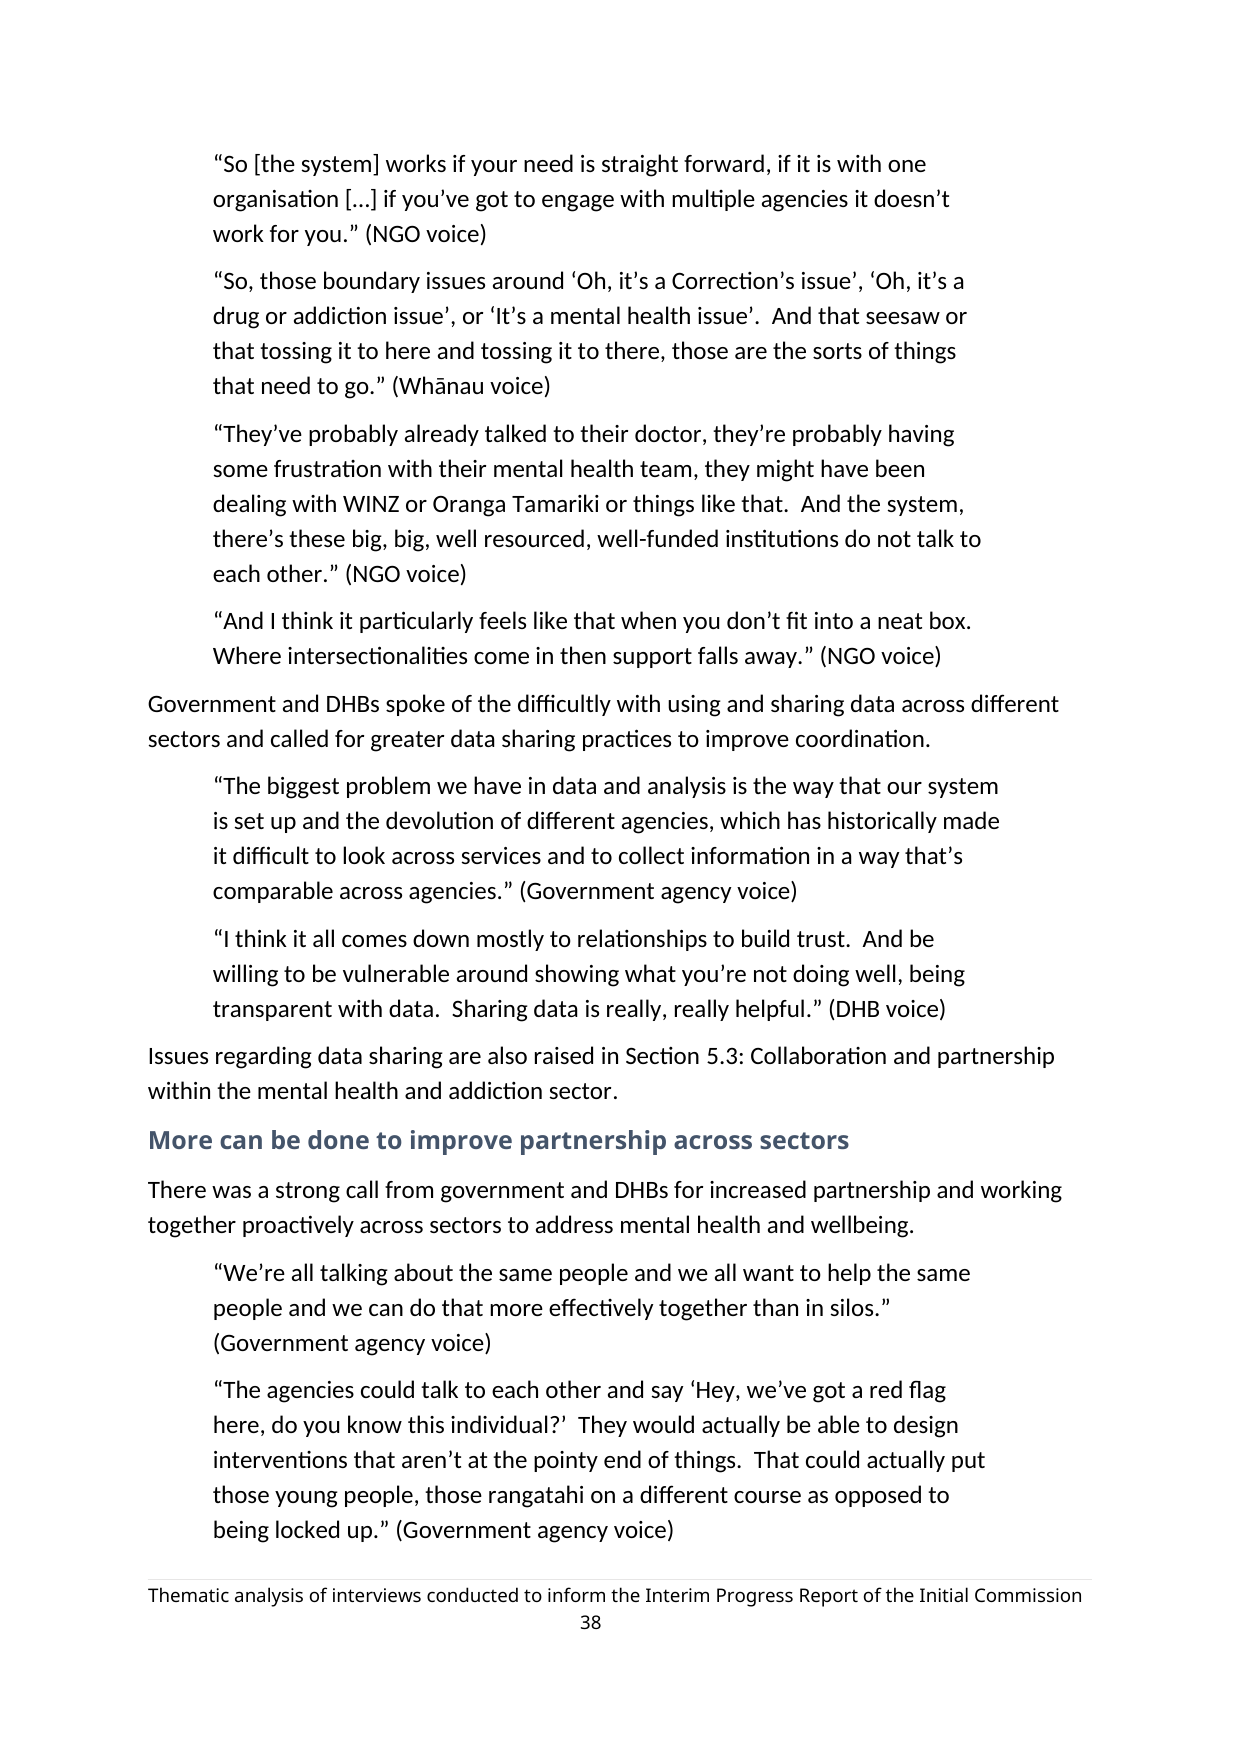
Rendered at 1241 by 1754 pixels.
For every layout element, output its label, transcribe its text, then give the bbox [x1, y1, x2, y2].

list Government and DHBs spoke of the difficultly with using and sharing data across different sectors and called for greater data sharing practices to improve coordination. [148, 688, 1092, 753]
subtitle More can be done to improve partnership across sectors [148, 1123, 1092, 1157]
text “The biggest problem we have in data and analysis is the way that our system is set up and the devolution of different agencies, which has historically made it difficult to look across services and to collect information in a way that’s comparable across agencies.” (Government agency voice) [213, 770, 1004, 906]
text “So [the system] works if your need is straight forward, if it is with one organisation […] if you’ve got to engage with multiple agencies it doesn’t work for you.” (NGO voice) [213, 148, 1004, 248]
text “I think it all comes down mostly to relationships to build trust. And be willing to be vulnerable around showing what you’re not doing well, being transparent with data. Sharing data is really, really helpful.” (DHB voice) [213, 923, 1004, 1023]
text “We’re all talking about the same people and we all want to help the same people and we can do that more effectively together than in silos.” (Government agency voice) [213, 1257, 1004, 1357]
text “So, those boundary issues around ‘Oh, it’s a Correction’s issue’, ‘Oh, it’s a drug or addiction issue’, or ‘It’s a mental health issue’. And that seesaw or that tossing it to here and tossing it to there, those are the sorts of things that need to go.” (Whānau voice) [213, 265, 1004, 401]
text “The agencies could talk to each other and say ‘Hey, we’ve got a red flag here, do you know this individual?’ They would actually be able to design interventions that aren’t at the pointy end of things. That could actually put those young people, those rangatahi on a different course as opposed to being locked up.” (Government agency voice) [213, 1374, 1004, 1545]
text “They’ve probably already talked to their doctor, they’re probably having some frustration with their mental health team, they might have been dealing with WINZ or Oranga Tamariki or things like that. And the system, there’s these big, big, well resourced, well-funded institutions do not talk to each other.” (NGO voice) [213, 418, 1004, 588]
text “And I think it particularly feels like that when you don’t fit into a neat box. Where intersectionalities come in then support falls away.” (NGO voice) [213, 605, 1004, 671]
list Issues regarding data sharing are also raised in Section 5.3: Collaboration and partnership within the mental health and addiction sector. [148, 1040, 1092, 1106]
list There was a strong call from government and DHBs for increased partnership and working together proactively across sectors to address mental health and wellbeing. [148, 1174, 1092, 1240]
